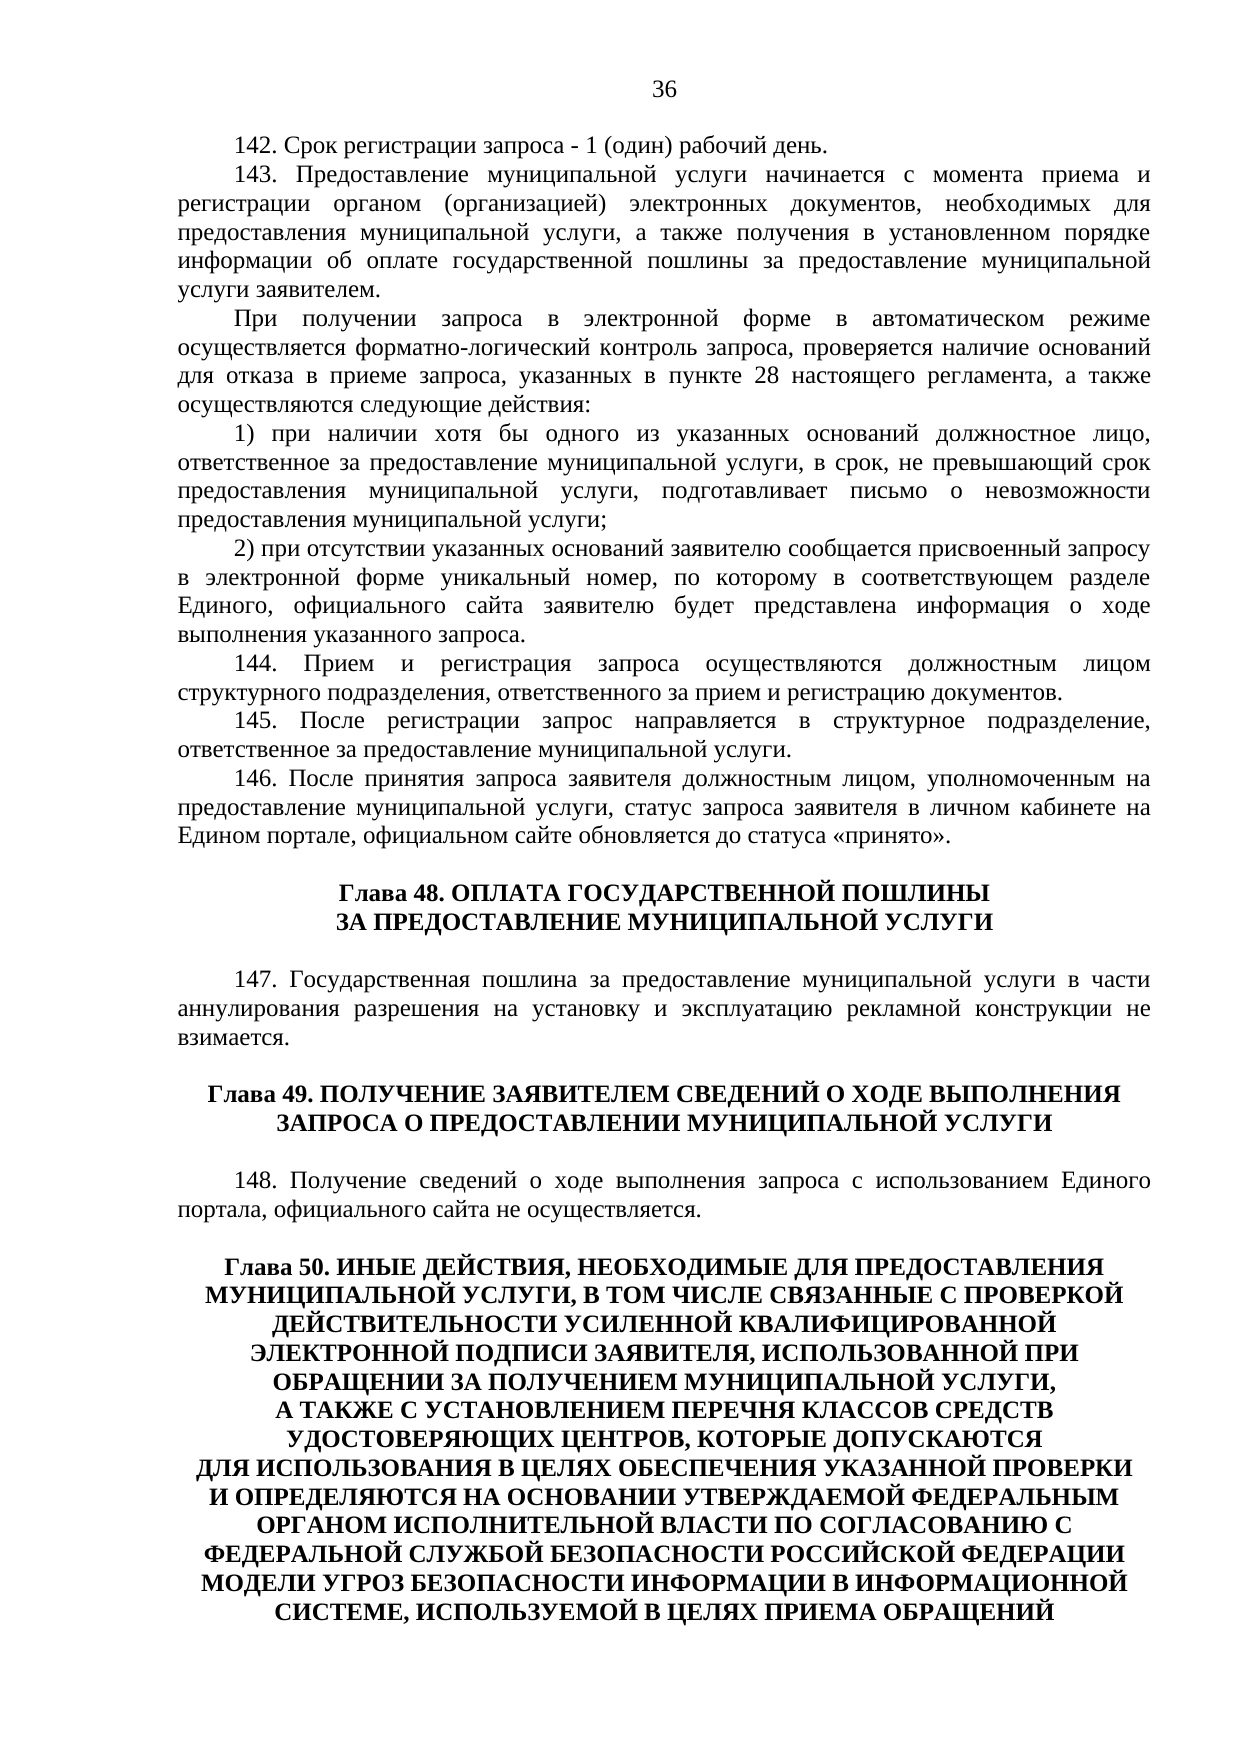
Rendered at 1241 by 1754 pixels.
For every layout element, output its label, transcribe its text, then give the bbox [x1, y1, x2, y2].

title И ОПРЕДЕЛЯЮТСЯ НА ОСНОВАНИИ УТВЕРЖДАЕМОЙ ФЕДЕРАЛЬНЫМ ОРГАНОМ ИСПОЛНИТЕЛЬНОЙ ВЛАСТИ ПО СОГЛАСОВАНИЮ С ФЕДЕРАЛЬНОЙ СЛУЖБОЙ БЕЗОПАСНОСТИ РОССИЙСКОЙ ФЕДЕРАЦИИ МОДЕЛИ УГРОЗ БЕЗОПАСНОСТИ ИНФОРМАЦИИ В ИНФОРМАЦИОННОЙ СИСТЕМЕ, ИСПОЛЬЗУЕМОЙ В ЦЕЛЯХ ПРИЕМА ОБРАЩЕНИЙ [177, 1482, 1152, 1626]
text 143. Предоставление муниципальной услуги начинается с момента приема и регистрации органом (организацией) электронных документов, необходимых для предоставления муниципальной услуги, а также получения в установленном порядке информации об оплате государственной пошлины за предоставление муниципальной услуги заявителем. [177, 159, 1152, 303]
text 145. После регистрации запрос направляется в структурное подразделение, ответственное за предоставление муниципальной услуги. [177, 706, 1152, 763]
text 148. Получение сведений о ходе выполнения запроса с использованием Единого портала, официального сайта не осуществляется. [177, 1166, 1152, 1223]
text 146. После принятия запроса заявителя должностным лицом, уполномоченным на предоставление муниципальной услуги, статус запроса заявителя в личном кабинете на Едином портале, официальном сайте обновляется до статуса «принято». [177, 763, 1152, 849]
text 142. Срок регистрации запроса - 1 (один) рабочий день. [177, 131, 1152, 159]
title ЭЛЕКТРОННОЙ ПОДПИСИ ЗАЯВИТЕЛЯ, ИСПОЛЬЗОВАННОЙ ПРИ ОБРАЩЕНИИ ЗА ПОЛУЧЕНИЕМ МУНИЦИПАЛЬНОЙ УСЛУГИ, [177, 1338, 1152, 1396]
title ДЛЯ ИСПОЛЬЗОВАНИЯ В ЦЕЛЯХ ОБЕСПЕЧЕНИЯ УКАЗАННОЙ ПРОВЕРКИ [177, 1453, 1152, 1482]
title ЗАПРОСА О ПРЕДОСТАВЛЕНИИ МУНИЦИПАЛЬНОЙ УСЛУГИ [177, 1108, 1152, 1137]
text 147. Государственная пошлина за предоставление муниципальной услуги в части аннулирования разрешения на установку и эксплуатацию рекламной конструкции не взимается. [177, 964, 1152, 1051]
text 144. Прием и регистрация запроса осуществляются должностным лицом структурного подразделения, ответственного за прием и регистрацию документов. [177, 648, 1152, 706]
title ДЕЙСТВИТЕЛЬНОСТИ УСИЛЕННОЙ КВАЛИФИЦИРОВАННОЙ [177, 1309, 1152, 1338]
title Глава 50. ИНЫЕ ДЕЙСТВИЯ, НЕОБХОДИМЫЕ ДЛЯ ПРЕДОСТАВЛЕНИЯ [177, 1252, 1152, 1281]
text 2) при отсутствии указанных оснований заявителю сообщается присвоенный запросу в электронной форме уникальный номер, по которому в соответствующем разделе Единого, официального сайта заявителю будет представлена информация о ходе выполнения указанного запроса. [177, 533, 1152, 648]
title Глава 48. ОПЛАТА ГОСУДАРСТВЕННОЙ ПОШЛИНЫ [177, 878, 1152, 907]
title ЗА ПРЕДОСТАВЛЕНИЕ МУНИЦИПАЛЬНОЙ УСЛУГИ [177, 907, 1152, 936]
title Глава 49. ПОЛУЧЕНИЕ ЗАЯВИТЕЛЕМ СВЕДЕНИЙ О ХОДЕ ВЫПОЛНЕНИЯ [177, 1079, 1152, 1108]
title А ТАКЖЕ С УСТАНОВЛЕНИЕМ ПЕРЕЧНЯ КЛАССОВ СРЕДСТВ [177, 1396, 1152, 1424]
title МУНИЦИПАЛЬНОЙ УСЛУГИ, В ТОМ ЧИСЛЕ СВЯЗАННЫЕ С ПРОВЕРКОЙ [177, 1281, 1152, 1309]
text При получении запроса в электронной форме в автоматическом режиме осуществляется форматно-логический контроль запроса, проверяется наличие оснований для отказа в приеме запроса, указанных в пункте 28 настоящего регламента, а также осуществляются следующие действия: [177, 303, 1152, 418]
title УДОСТОВЕРЯЮЩИХ ЦЕНТРОВ, КОТОРЫЕ ДОПУСКАЮТСЯ [177, 1424, 1152, 1453]
text 1) при наличии хотя бы одного из указанных оснований должностное лицо, ответственное за предоставление муниципальной услуги, в срок, не превышающий срок предоставления муниципальной услуги, подготавливает письмо о невозможности предоставления муниципальной услуги; [177, 418, 1152, 533]
